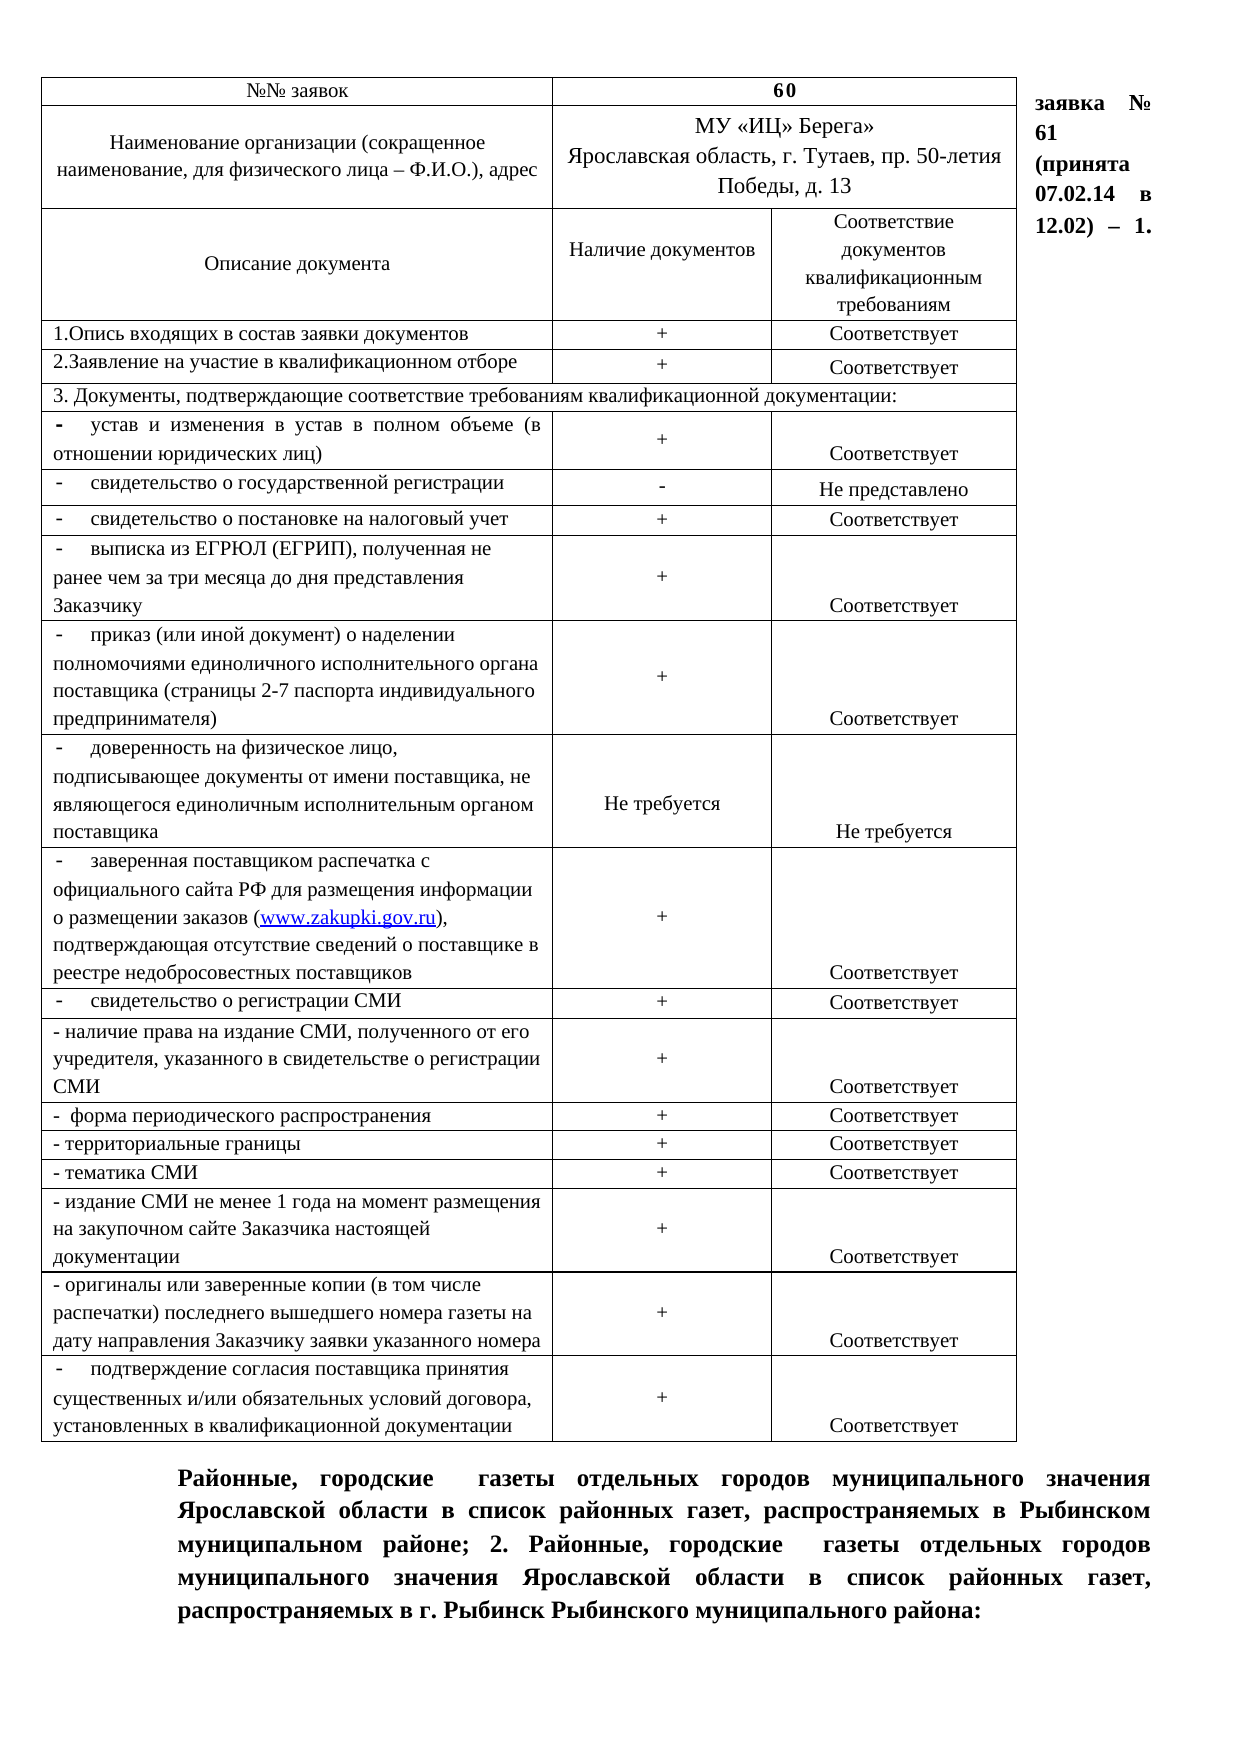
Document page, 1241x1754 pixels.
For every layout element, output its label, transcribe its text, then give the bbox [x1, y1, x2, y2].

table_cell Соответствует [772, 621, 1016, 733]
table_cell Наличие документов [553, 209, 771, 320]
table_cell - наличие права на издание СМИ, полученного от его учредителя, указанного в свидетельстве о регистрации СМИ [42, 1019, 552, 1102]
table_cell + [553, 1131, 771, 1159]
table_cell устав и изменения в устав в полном объеме (в отношении юридических лиц) [42, 412, 552, 469]
table_cell Соответствует [772, 536, 1016, 620]
table_cell заверенная поставщиком распечатка с официального сайта РФ для размещения информации о размещении заказов (www.zakupki.gov.ru), подтверждающая отсутствие сведений о поставщике в реестре недобросовестных поставщиков [42, 848, 552, 987]
table_cell + [553, 412, 771, 469]
table_header 60 [553, 78, 1016, 105]
table_cell - тематика СМИ [42, 1160, 552, 1187]
table_cell Соответствие документов квалификационным требованиям [772, 209, 1016, 320]
table_cell Соответствует [772, 321, 1016, 348]
table_cell Не требуется [553, 735, 771, 847]
table_cell свидетельство о регистрации СМИ [42, 989, 552, 1018]
table_cell - издание СМИ не менее 1 года на момент размещения на закупочном сайте Заказчика настоящей документации [42, 1189, 552, 1271]
table_cell + [553, 1160, 771, 1187]
table_cell приказ (или иной документ) о наделении полномочиями единоличного исполнительного органа поставщика (страницы 2-7 паспорта индивидуального предпринимателя) [42, 621, 552, 733]
table_header №№ заявок [42, 78, 552, 105]
table_cell доверенность на физическое лицо, подписывающее документы от имени поставщика, не являющегося единоличным исполнительным органом поставщика [42, 735, 552, 847]
table_cell + [553, 536, 771, 620]
table_cell + [553, 621, 771, 733]
table_cell Соответствует [772, 1356, 1016, 1441]
table_cell свидетельство о постановке на налоговый учет [42, 506, 552, 535]
table_cell Соответствует [772, 848, 1016, 987]
table_cell - форма периодического распространения [42, 1103, 552, 1130]
table_cell Описание документа [42, 209, 552, 320]
table_cell + [553, 989, 771, 1018]
table_cell 3. Документы, подтверждающие соответствие требованиям квалификационной документации: [42, 384, 1016, 411]
table_cell + [553, 350, 771, 382]
table_cell Соответствует [772, 1019, 1016, 1102]
table_cell 2.Заявление на участие в квалификационном отборе [42, 350, 552, 382]
table_cell Соответствует [772, 1131, 1016, 1159]
table_cell + [553, 848, 771, 987]
table_cell + [553, 506, 771, 535]
table_cell + [553, 1273, 771, 1355]
table_cell Не представлено [772, 470, 1016, 504]
table_cell Соответствует [772, 1189, 1016, 1271]
table_cell Соответствует [772, 412, 1016, 469]
table_cell Соответствует [772, 350, 1016, 382]
table_cell + [553, 1019, 771, 1102]
text заявка № 61 (принята 07.02.14 в 12.02) – 1. Районные, городские газеты отдельных городов муниципального значения Ярославской области в список районных газет, распространяемых в Рыбинском муниципальном районе; 2. Районные, городские газеты отдельных городов муниципального значения Ярославской области в список районных газет, распространяемых в г. Рыбинск Рыбинского муниципального района: [177, 89, 1152, 1623]
table_cell + [553, 1103, 771, 1130]
table_cell 1.Опись входящих в состав заявки документов [42, 321, 552, 348]
table_cell Соответствует [772, 1103, 1016, 1130]
table_cell + [553, 1189, 771, 1271]
table_cell Не требуется [772, 735, 1016, 847]
table_cell Наименование организации (сокращенное наименование, для физического лица – Ф.И.О.), адрес [42, 106, 552, 208]
table_cell МУ «ИЦ» Берега» Ярославская область, г. Тутаев, пр. 50-летия Победы, д. 13 [553, 106, 1016, 208]
table_cell - территориальные границы [42, 1131, 552, 1159]
table_cell + [553, 321, 771, 348]
table_cell + [553, 1356, 771, 1441]
table_cell Соответствует [772, 1160, 1016, 1187]
table_cell выписка из ЕГРЮЛ (ЕГРИП), полученная не ранее чем за три месяца до дня представления Заказчику [42, 536, 552, 620]
table_cell Соответствует [772, 1273, 1016, 1355]
table_cell Соответствует [772, 989, 1016, 1018]
table_cell - [553, 470, 771, 504]
table_cell свидетельство о государственной регистрации [42, 470, 552, 504]
table_cell - оригиналы или заверенные копии (в том числе распечатки) последнего вышедшего номера газеты на дату направления Заказчику заявки указанного номера [42, 1273, 552, 1355]
table_cell Соответствует [772, 506, 1016, 535]
table_cell подтверждение согласия поставщика принятия существенных и/или обязательных условий договора, установленных в квалификационной документации [42, 1356, 552, 1441]
